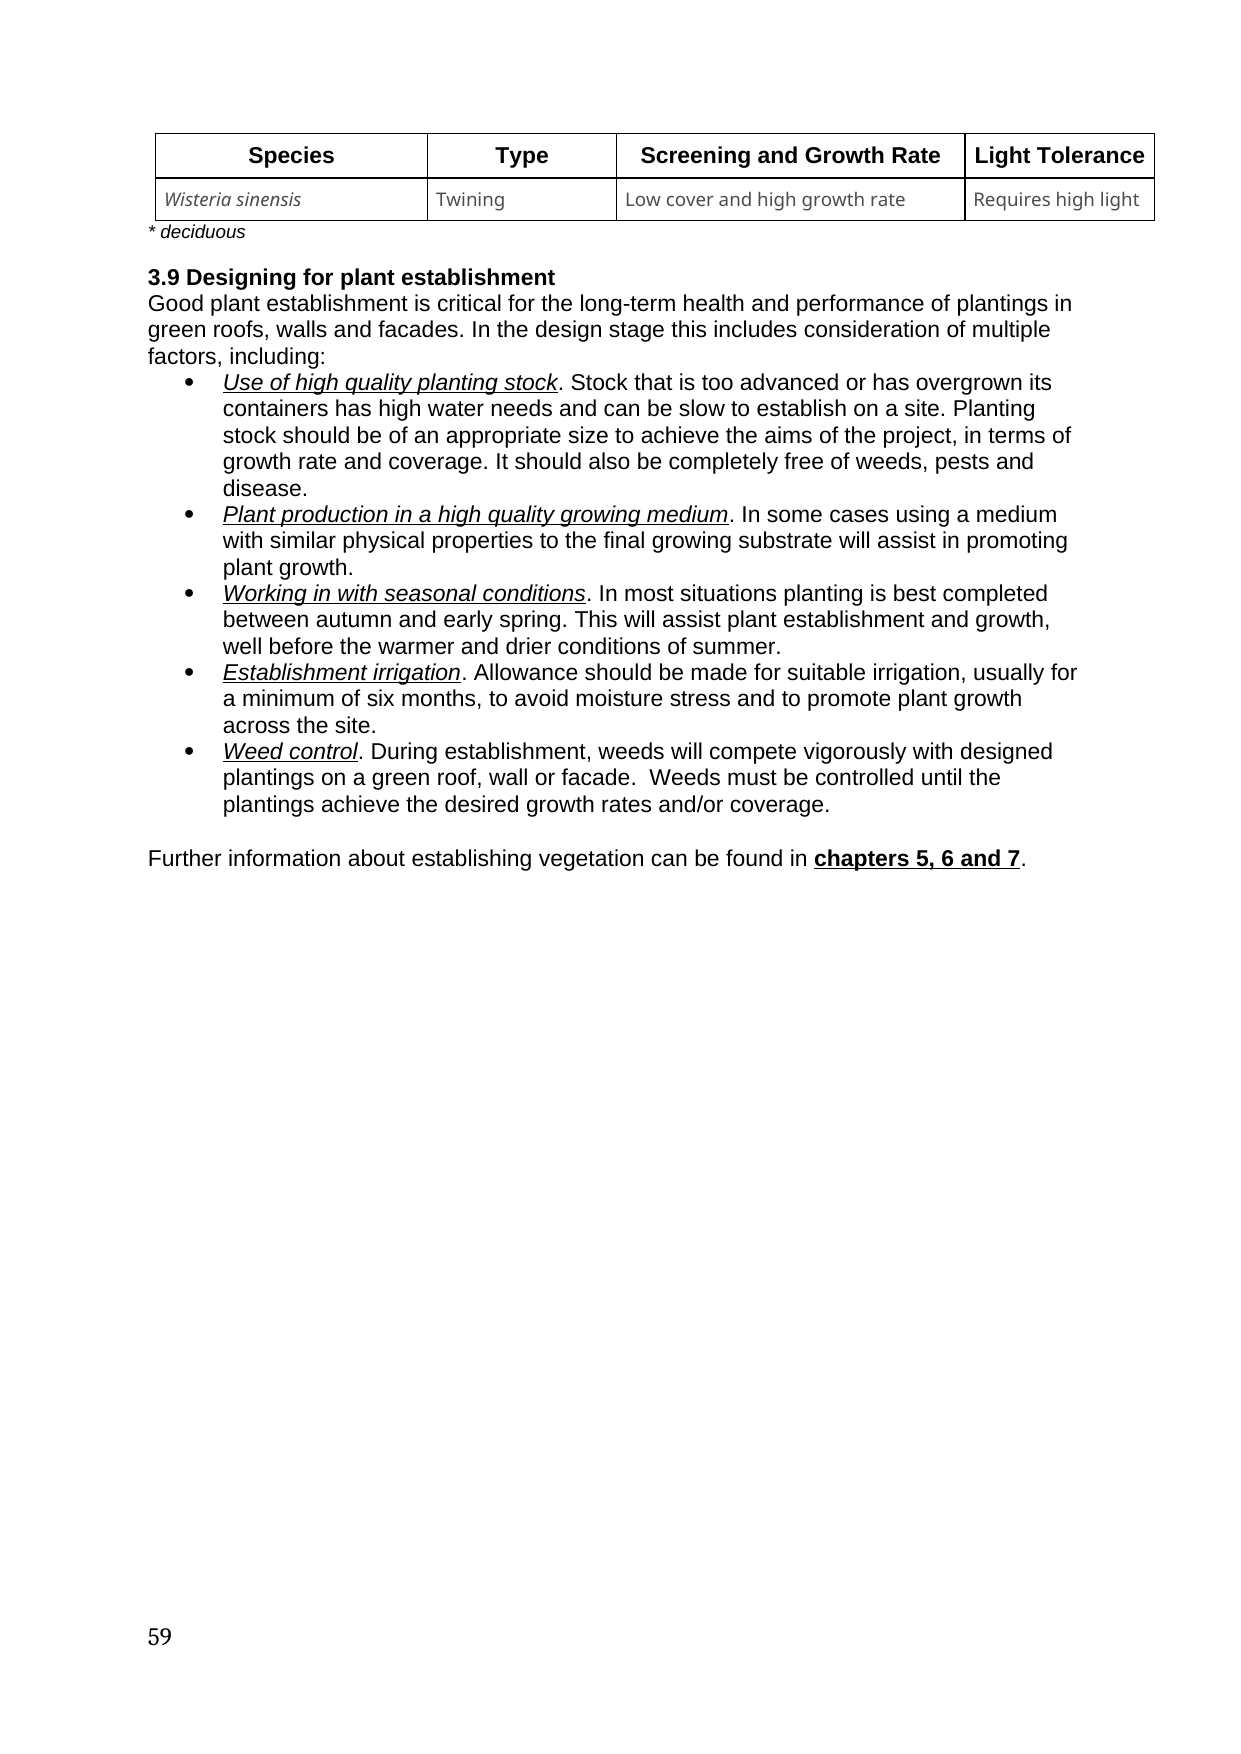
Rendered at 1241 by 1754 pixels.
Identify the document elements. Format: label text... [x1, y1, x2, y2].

table_cell Requires high light [966, 179, 1154, 220]
list Use of high quality planting stock. Stock that is too advanced or has overgrown its containers has high water needs and can be slow to establish on a site. Planting stock should be of an appropriate size to achieve the aims of the project, in terms of growth rate and coverage. It should also be completely free of weeds, pests and disease. [185, 369, 1090, 501]
list Weed control. During establishment, weeds will compete vigorously with designed plantings on a green roof, wall or facade. Weeds must be controlled until the plantings achieve the desired growth rates and/or coverage. [185, 738, 1090, 817]
table_header Species [156, 134, 427, 177]
table_header Light Tolerance [966, 134, 1154, 177]
table_cell Low cover and high growth rate [617, 179, 964, 220]
table_header Screening and Growth Rate [617, 134, 964, 177]
text Good plant establishment is critical for the long-term health and performance of plantings in green roofs, walls and facades. In the design stage this includes consideration of multiple factors, including: [148, 290, 1090, 369]
subtitle 3.9 Designing for plant establishment [148, 264, 1090, 290]
list Plant production in a high quality growing medium. In some cases using a medium with similar physical properties to the final growing substrate will assist in promoting plant growth. [185, 501, 1090, 580]
text * deciduous [148, 221, 1090, 243]
table_cell Twining [428, 179, 616, 220]
list Working in with seasonal conditions. In most situations planting is best completed between autumn and early spring. This will assist plant establishment and growth, well before the warmer and drier conditions of summer. [185, 580, 1090, 659]
table_header Type [428, 134, 616, 177]
list Establishment irrigation. Allowance should be made for suitable irrigation, usually for a minimum of six months, to avoid moisture stress and to promote plant growth across the site. [185, 659, 1090, 738]
table_cell Wisteria sinensis [156, 179, 427, 220]
text Further information about establishing vegetation can be found in chapters 5, 6 and 7. [148, 845, 1090, 871]
